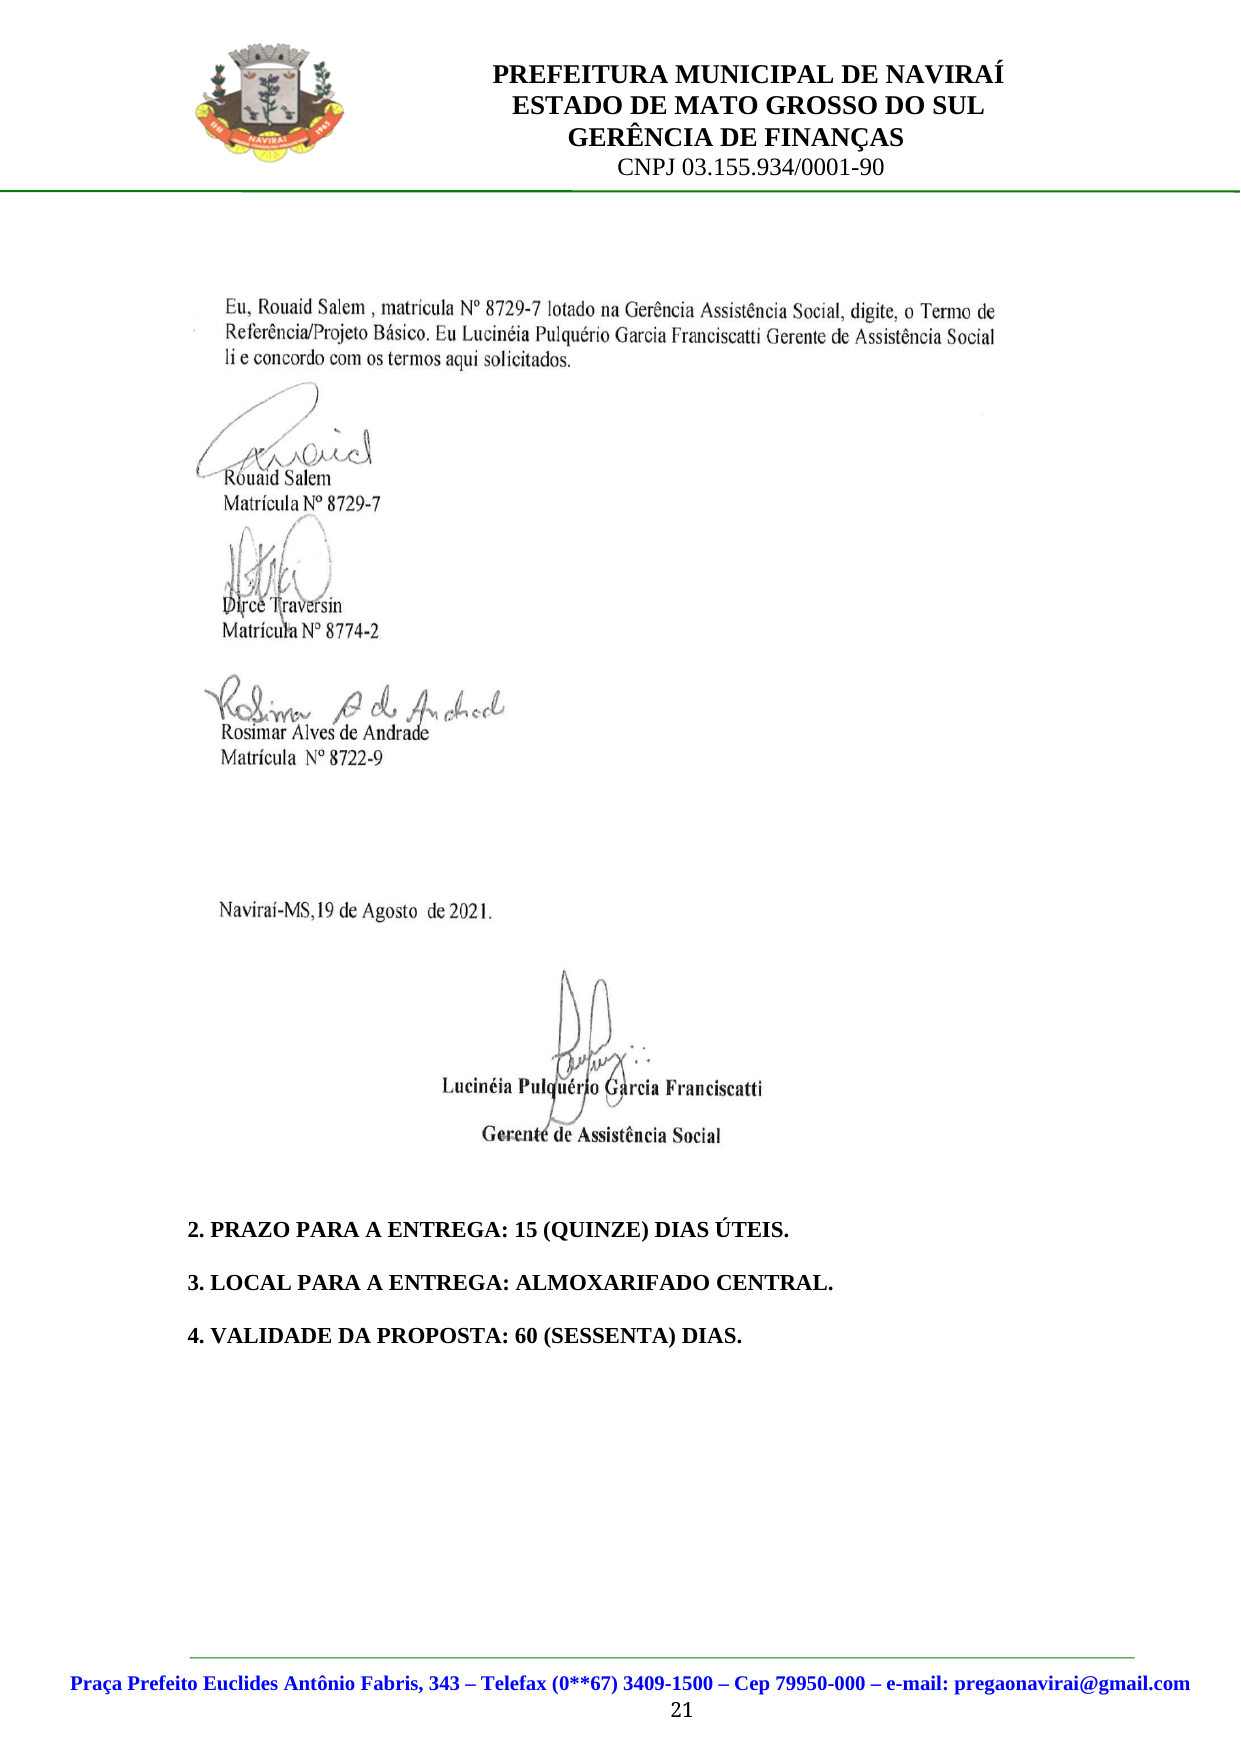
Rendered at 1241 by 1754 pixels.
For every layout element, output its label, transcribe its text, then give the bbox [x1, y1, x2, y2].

subtitle 3. LOCAL PARA A ENTREGA: ALMOXARIFADO CENTRAL. [187, 1269, 1166, 1295]
picture [187, 271, 1017, 1164]
subtitle 2. PRAZO PARA A ENTREGA: 15 (QUINZE) DIAS ÚTEIS. [187, 1216, 1166, 1243]
subtitle 4. VALIDADE DA PROPOSTA: 60 (SESSENTA) DIAS. [187, 1322, 1166, 1348]
